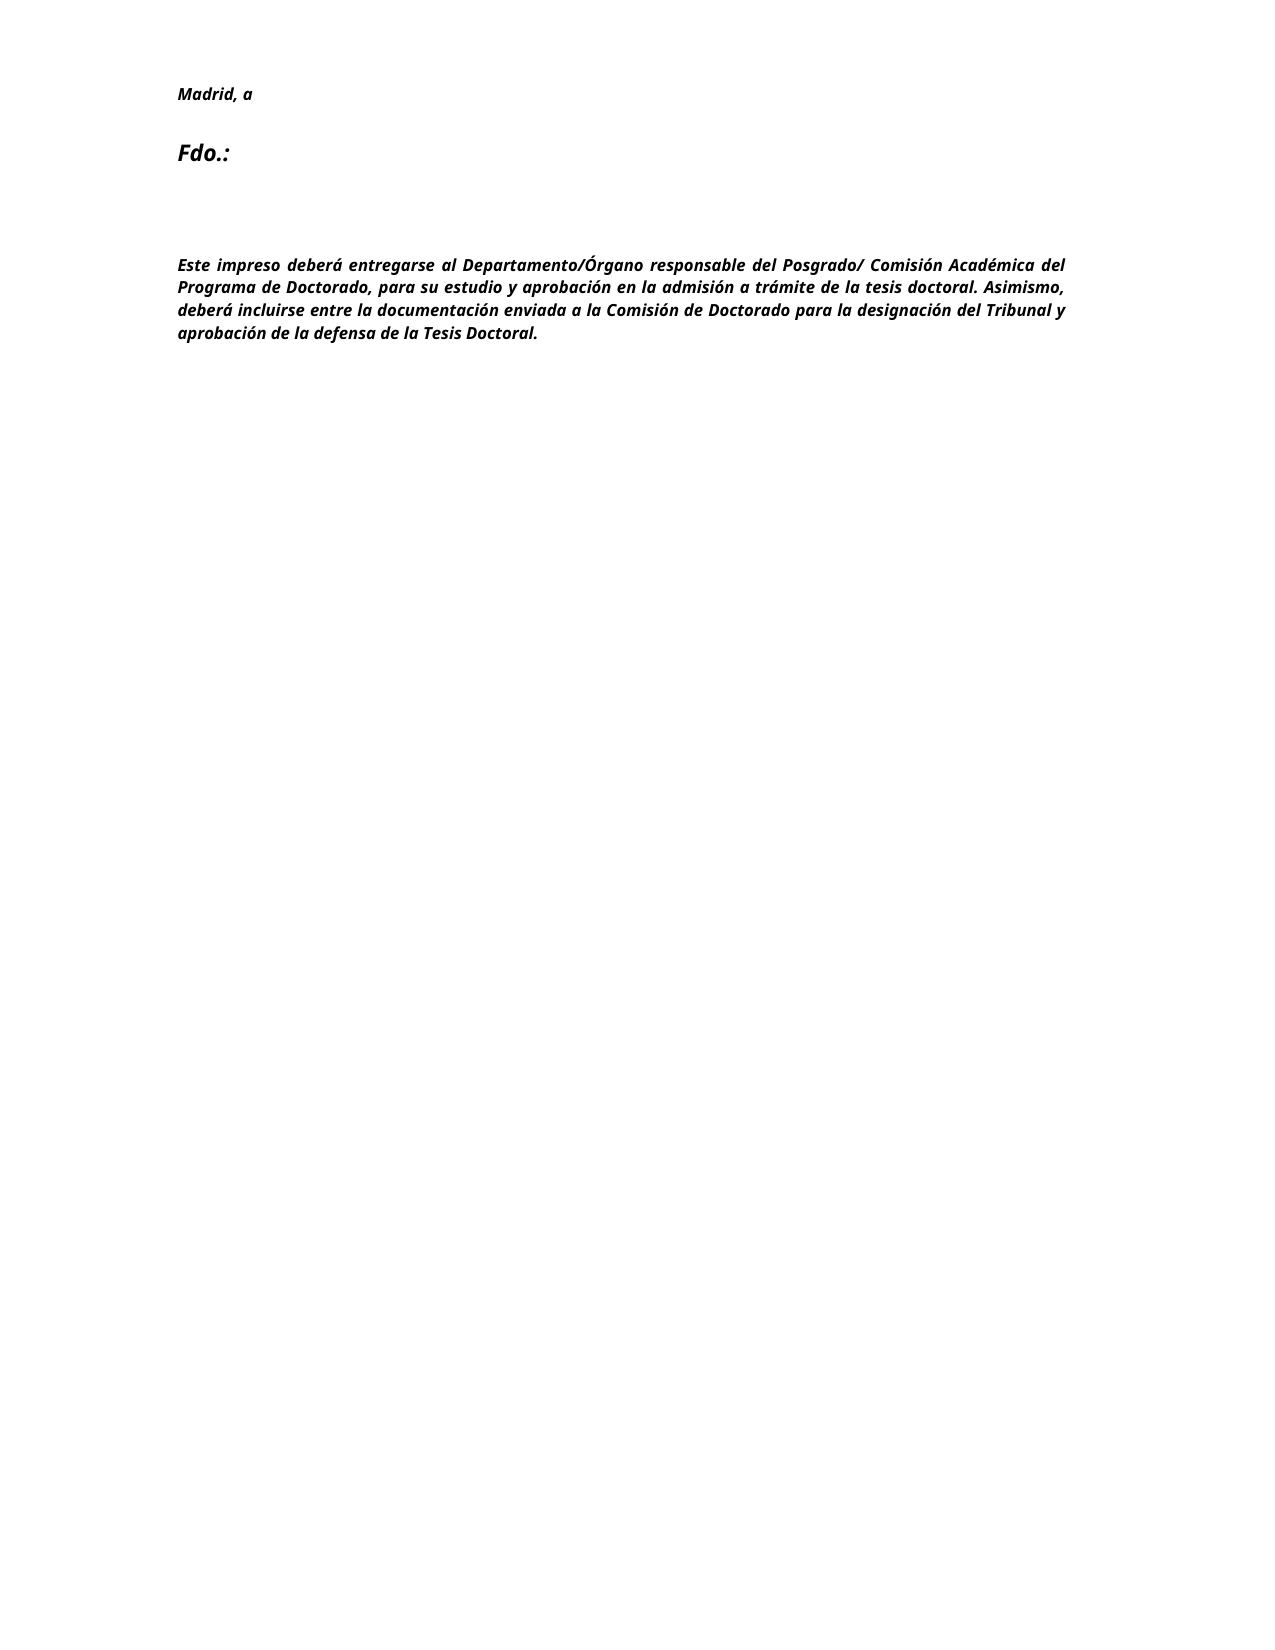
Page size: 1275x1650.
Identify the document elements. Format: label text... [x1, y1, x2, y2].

text Este impreso deberá entregarse al Departamento/Órgano responsable del Posgrado/ Comisión Académica del Programa de Doctorado, para su estudio y aprobación en la admisión a trámite de la tesis doctoral. Asimismo, deberá incluirse entre la documentación enviada a de para la designación del Tribunal y aprobación de la defensa de [177, 253, 1068, 344]
text Fdo.: [177, 137, 1068, 168]
subtitle Madrid, a [177, 83, 1068, 106]
